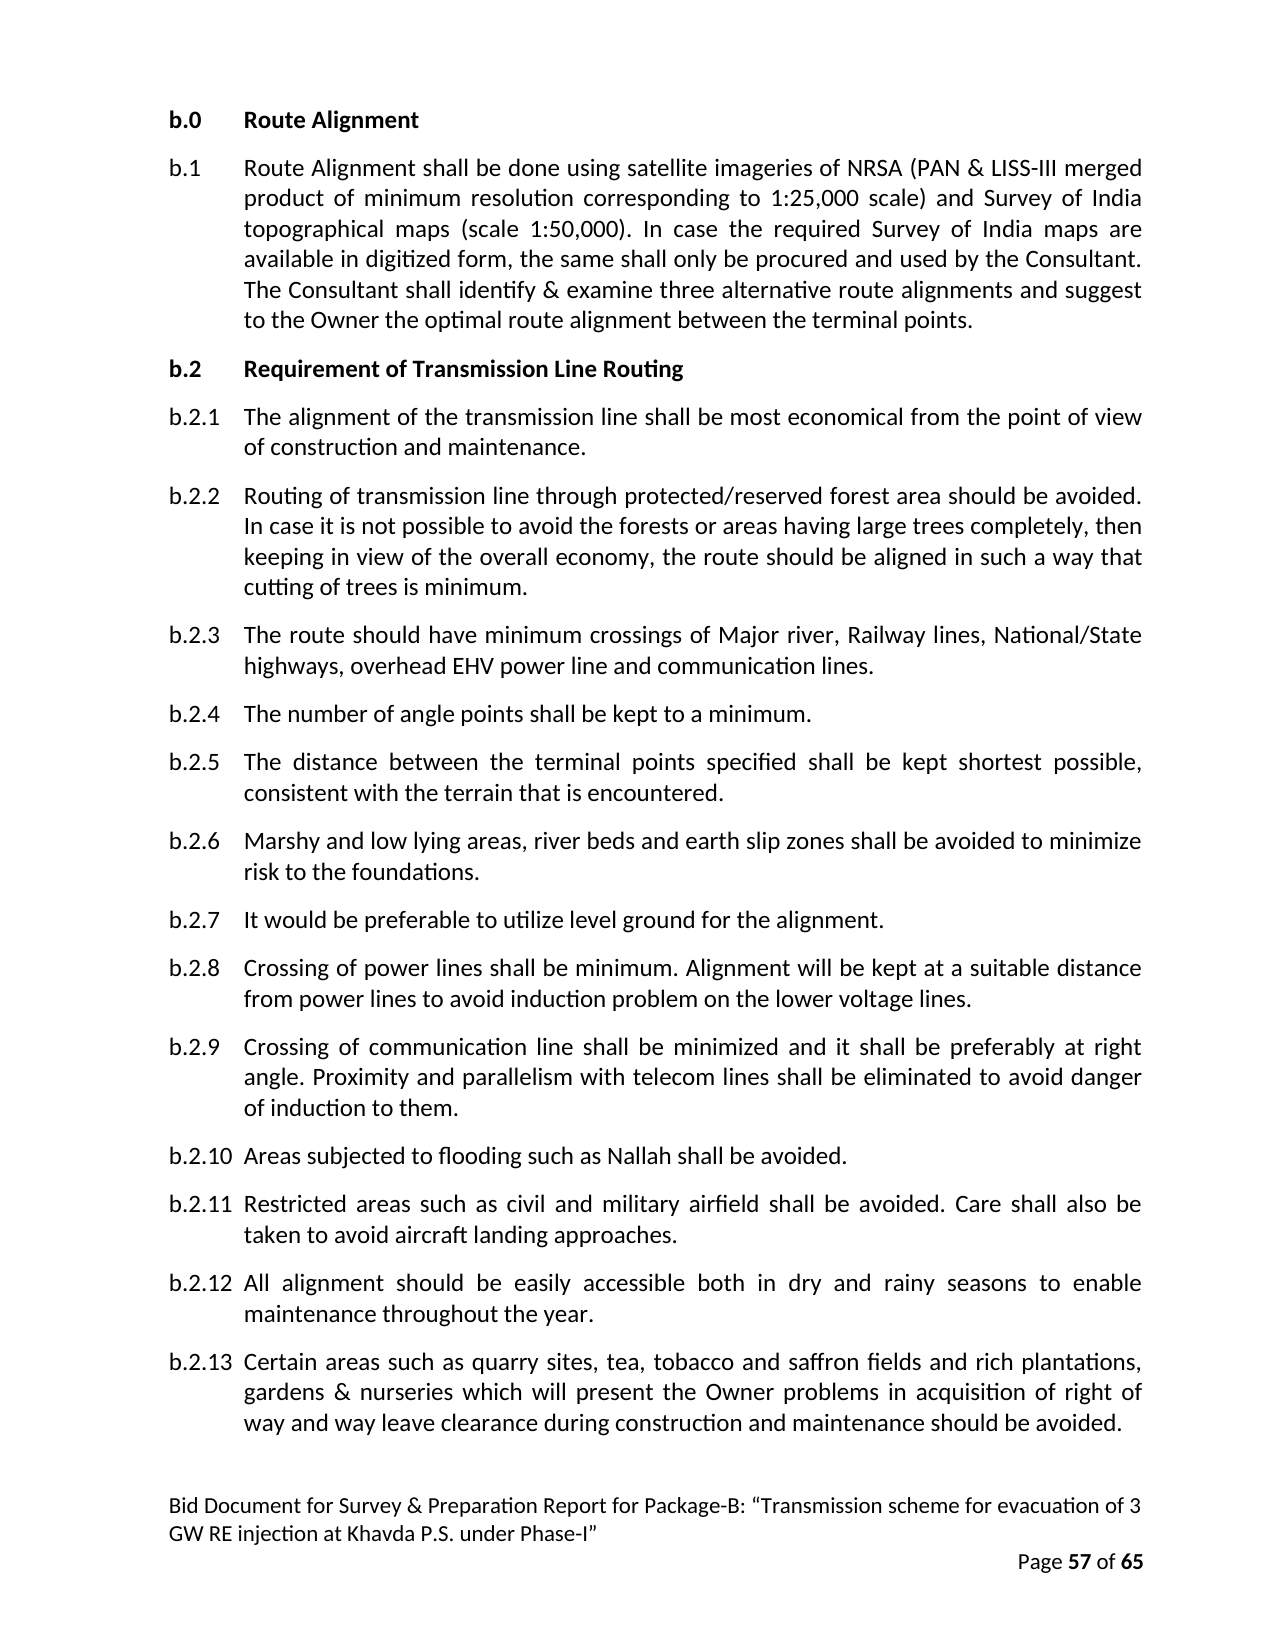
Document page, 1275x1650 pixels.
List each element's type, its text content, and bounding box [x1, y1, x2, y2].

list Areas subjected to flooding such as Nallah shall be avoided. [169, 1140, 1144, 1171]
list Restricted areas such as civil and military airfield shall be avoided. Care shall also be taken to avoid aircraft landing approaches. [169, 1188, 1144, 1249]
list Routing of transmission line through protected/reserved forest area should be avoided. In case it is not possible to avoid the forests or areas having large trees completely, then keeping in view of the overall economy, the route should be aligned in such a way that cutting of trees is minimum. [169, 480, 1144, 602]
list Route Alignment [169, 104, 1144, 134]
list Marshy and low lying areas, river beds and earth slip zones shall be avoided to minimize risk to the foundations. [169, 825, 1144, 886]
list Requirement of Transmission Line Routing [169, 353, 1144, 383]
list Crossing of communication line shall be minimized and it shall be preferably at right angle. Proximity and parallelism with telecom lines shall be eliminated to avoid danger of induction to them. [169, 1031, 1144, 1123]
list Certain areas such as quarry sites, tea, tobacco and saffron fields and rich plantations, gardens & nurseries which will present the Owner problems in acquisition of right of way and way leave clearance during construction and maintenance should be avoided. [169, 1346, 1144, 1438]
list The alignment of the transmission line shall be most economical from the point of view of construction and maintenance. [169, 401, 1144, 462]
list The number of angle points shall be kept to a minimum. [169, 698, 1144, 729]
list Route Alignment shall be done using satellite imageries of NRSA (PAN & LISS-III merged product of minimum resolution corresponding to 1:25,000 scale) and Survey of India topographical maps (scale 1:50,000). In case the required Survey of India maps are available in digitized form, the same shall only be procured and used by the Consultant. The Consultant shall identify & examine three alternative route alignments and suggest to the Owner the optimal route alignment between the terminal points. [169, 152, 1144, 335]
list Crossing of power lines shall be minimum. Alignment will be kept at a suitable distance from power lines to avoid induction problem on the lower voltage lines. [169, 952, 1144, 1013]
list The route should have minimum crossings of Major river, Railway lines, National/State highways, overhead EHV power line and communication lines. [169, 619, 1144, 681]
list It would be preferable to utilize level ground for the alignment. [169, 904, 1144, 934]
list The distance between the terminal points specified shall be kept shortest possible, consistent with the terrain that is encountered. [169, 747, 1144, 808]
list All alignment should be easily accessible both in dry and rainy seasons to enable maintenance throughout the year. [169, 1267, 1144, 1328]
